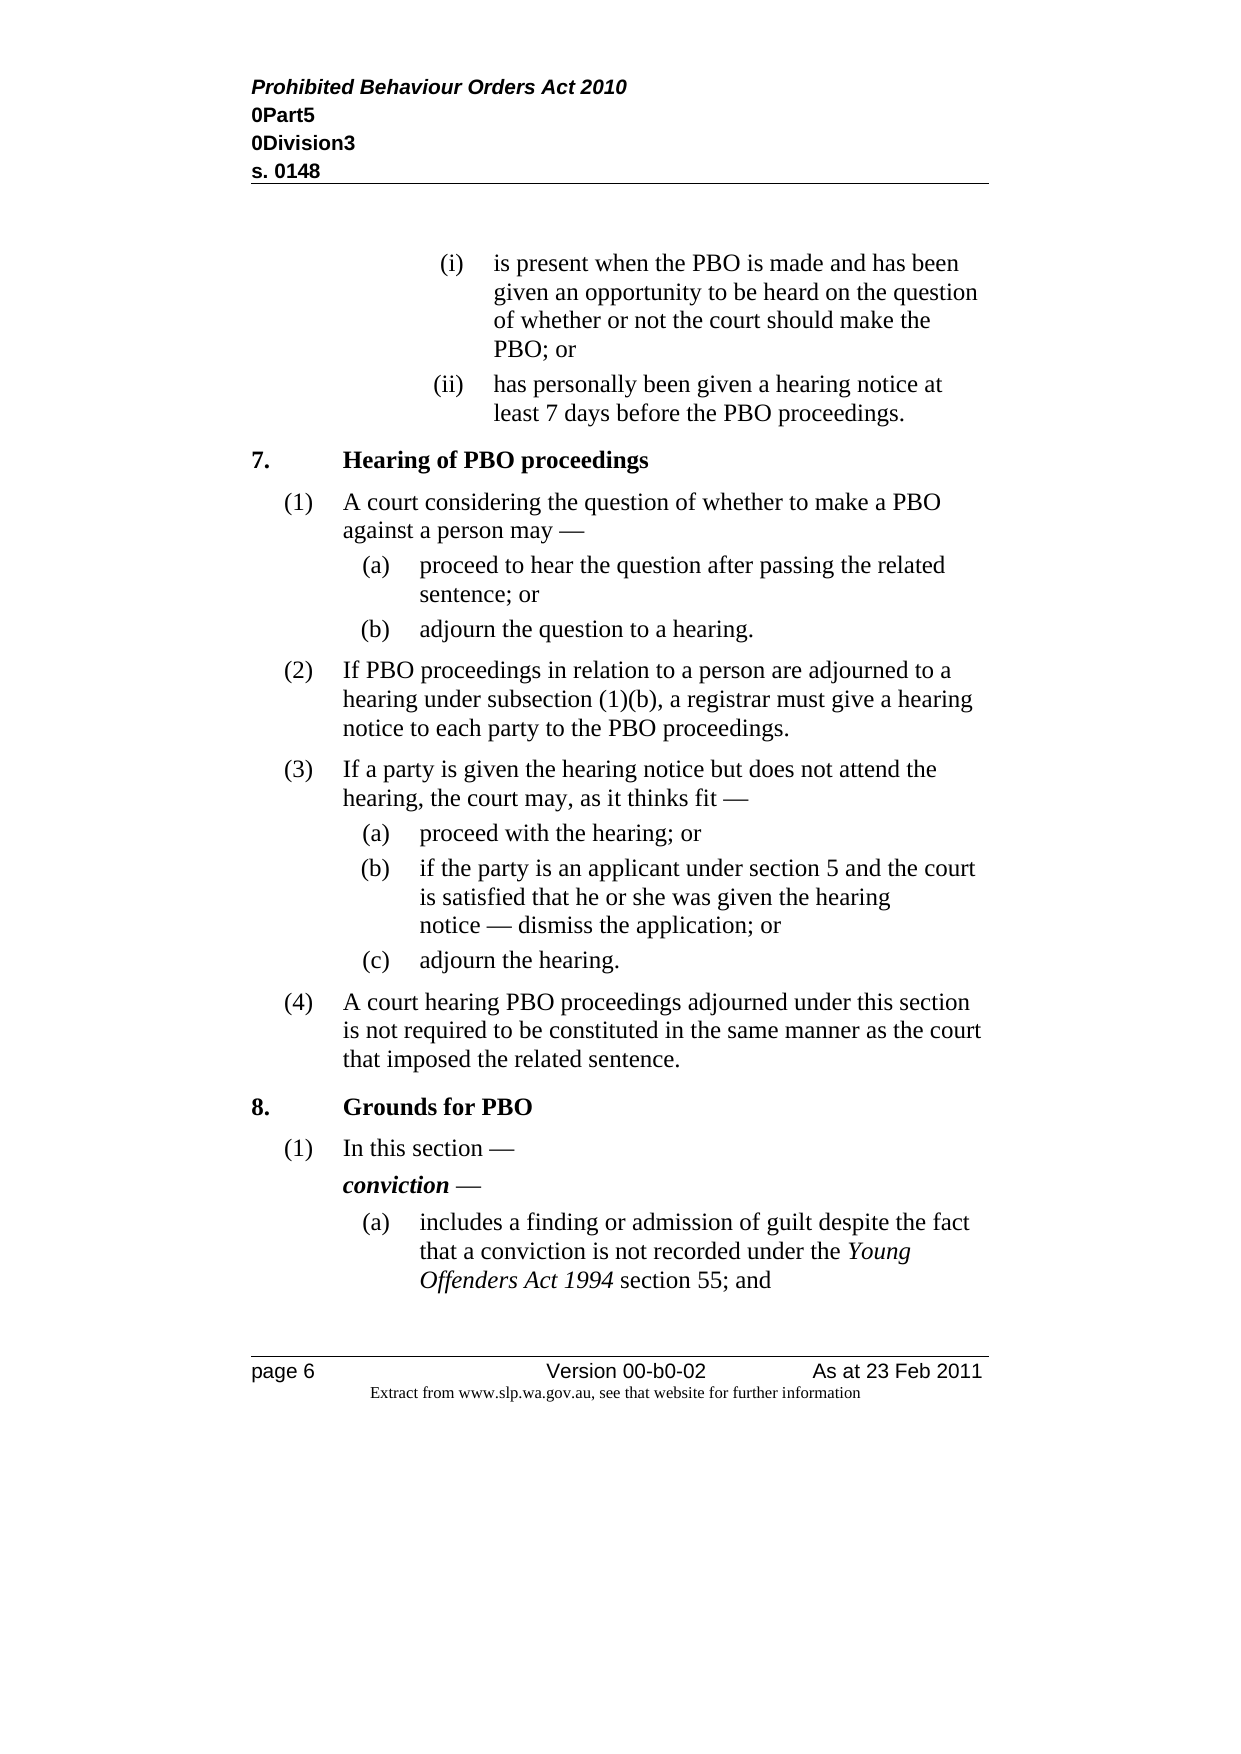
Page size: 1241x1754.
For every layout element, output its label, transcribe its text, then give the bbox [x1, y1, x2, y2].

text (a) proceed with the hearing; or [251, 818, 989, 847]
text (4) A court hearing PBO proceedings adjourned under this section is not required to be constituted in the same manner as the court that imposed the related sentence. [251, 987, 989, 1073]
text (i) is present when the PBO is made and has been given an opportunity to be heard on the question of whether or not the court should make the PBO; or [251, 248, 989, 363]
text (ii) has personally been given a hearing notice at least 7 days before the PBO proceedings. [251, 369, 989, 427]
text (1) A court considering the question of whether to make a PBO against a person may — [251, 487, 989, 544]
text conviction — [251, 1170, 989, 1199]
text (a) includes a finding or admission of guilt despite the fact that a conviction is not recorded under the Young Offenders Act 1994 section 55; and [251, 1207, 989, 1293]
text (1) In this section — [251, 1133, 989, 1162]
text (a) proceed to hear the question after passing the related sentence; or [251, 551, 989, 608]
text (b) adjourn the question to a hearing. [251, 614, 989, 643]
subtitle 7. Hearing of PBO proceedings [251, 446, 989, 474]
text (2) If PBO proceedings in relation to a person are adjourned to a hearing under subsection (1)(b), a registrar must give a hearing notice to each party to the PBO proceedings. [251, 656, 989, 742]
text (c) adjourn the hearing. [251, 946, 989, 974]
text (b) if the party is an applicant under section 5 and the court is satisfied that he or she was given the hearing notice — dismiss the application; or [251, 853, 989, 939]
subtitle 8. Grounds for PBO [251, 1092, 989, 1121]
text (3) If a party is given the hearing notice but does not attend the hearing, the court may, as it thinks fit — [251, 754, 989, 812]
